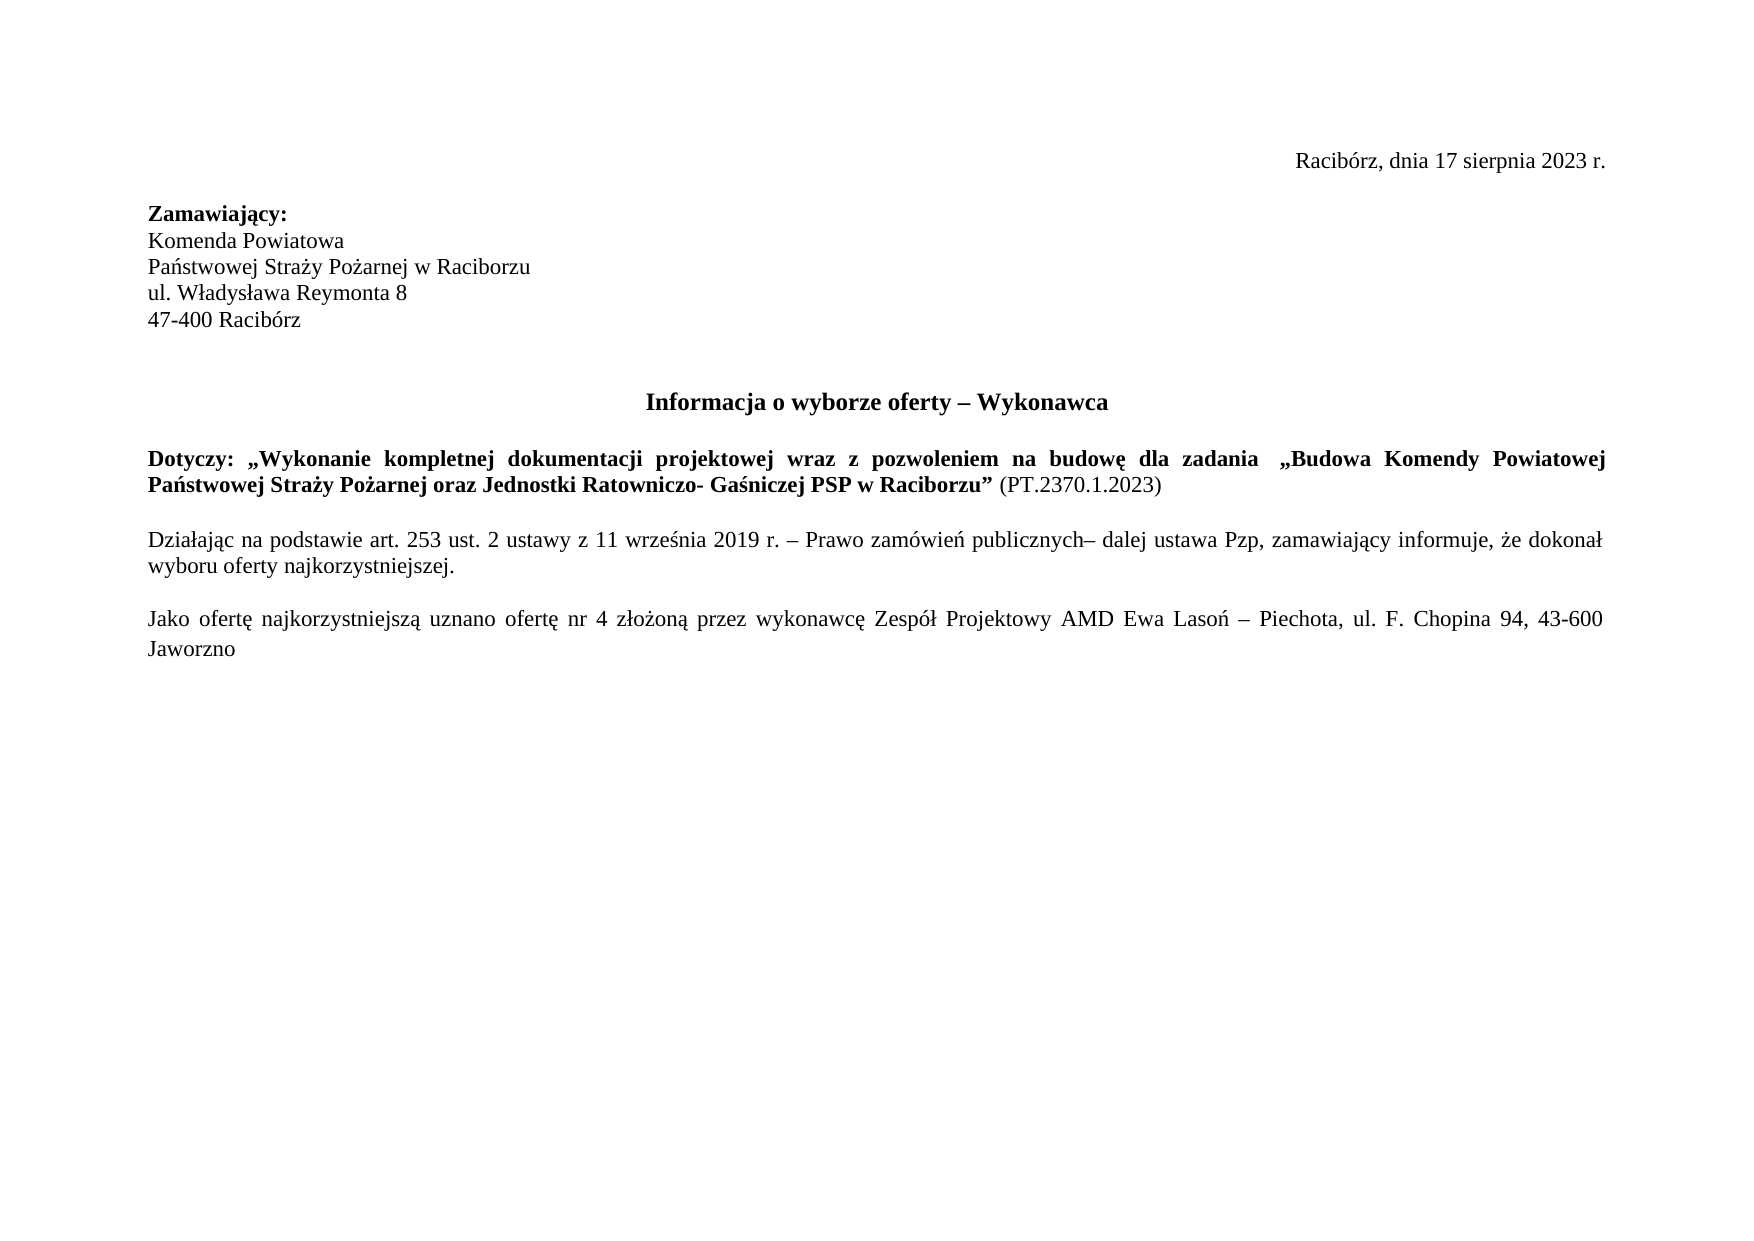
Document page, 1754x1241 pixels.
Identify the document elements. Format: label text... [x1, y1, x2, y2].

text Jako ofertę najkorzystniejszą uznano ofertę nr 4 złożoną przez wykonawcę Zespół Projektowy AMD Ewa Lasoń – Piechota, ul. F. Chopina 94, 43-600 Jaworzno [148, 605, 1606, 662]
text Komenda Powiatowa [148, 227, 1606, 253]
text Informacja o wyborze oferty – Wykonawca [148, 387, 1606, 416]
text ul. Władysława Reymonta 8 [148, 279, 1606, 306]
text Państwowej Straży Pożarnej w Raciborzu [148, 253, 1606, 279]
text Zamawiający: [148, 200, 1606, 227]
text Racibórz, dnia 17 sierpnia 2023 r. [118, 148, 1606, 174]
text Dotyczy: „Wykonanie kompletnej dokumentacji projektowej wraz z pozwoleniem na budowę dla zadania „Budowa Komendy Powiatowej Państwowej Straży Pożarnej oraz Jednostki Ratowniczo- Gaśniczej PSP w Raciborzu” (PT.2370.1.2023) [148, 445, 1606, 497]
text Działając na podstawie art. 253 ust. 2 ustawy z 11 września 2019 r. – Prawo zamówień publicznych– dalej ustawa Pzp, zamawiający informuje, że dokonał wyboru oferty najkorzystniejszej. [148, 526, 1606, 579]
text 47-400 Racibórz [148, 306, 1606, 332]
